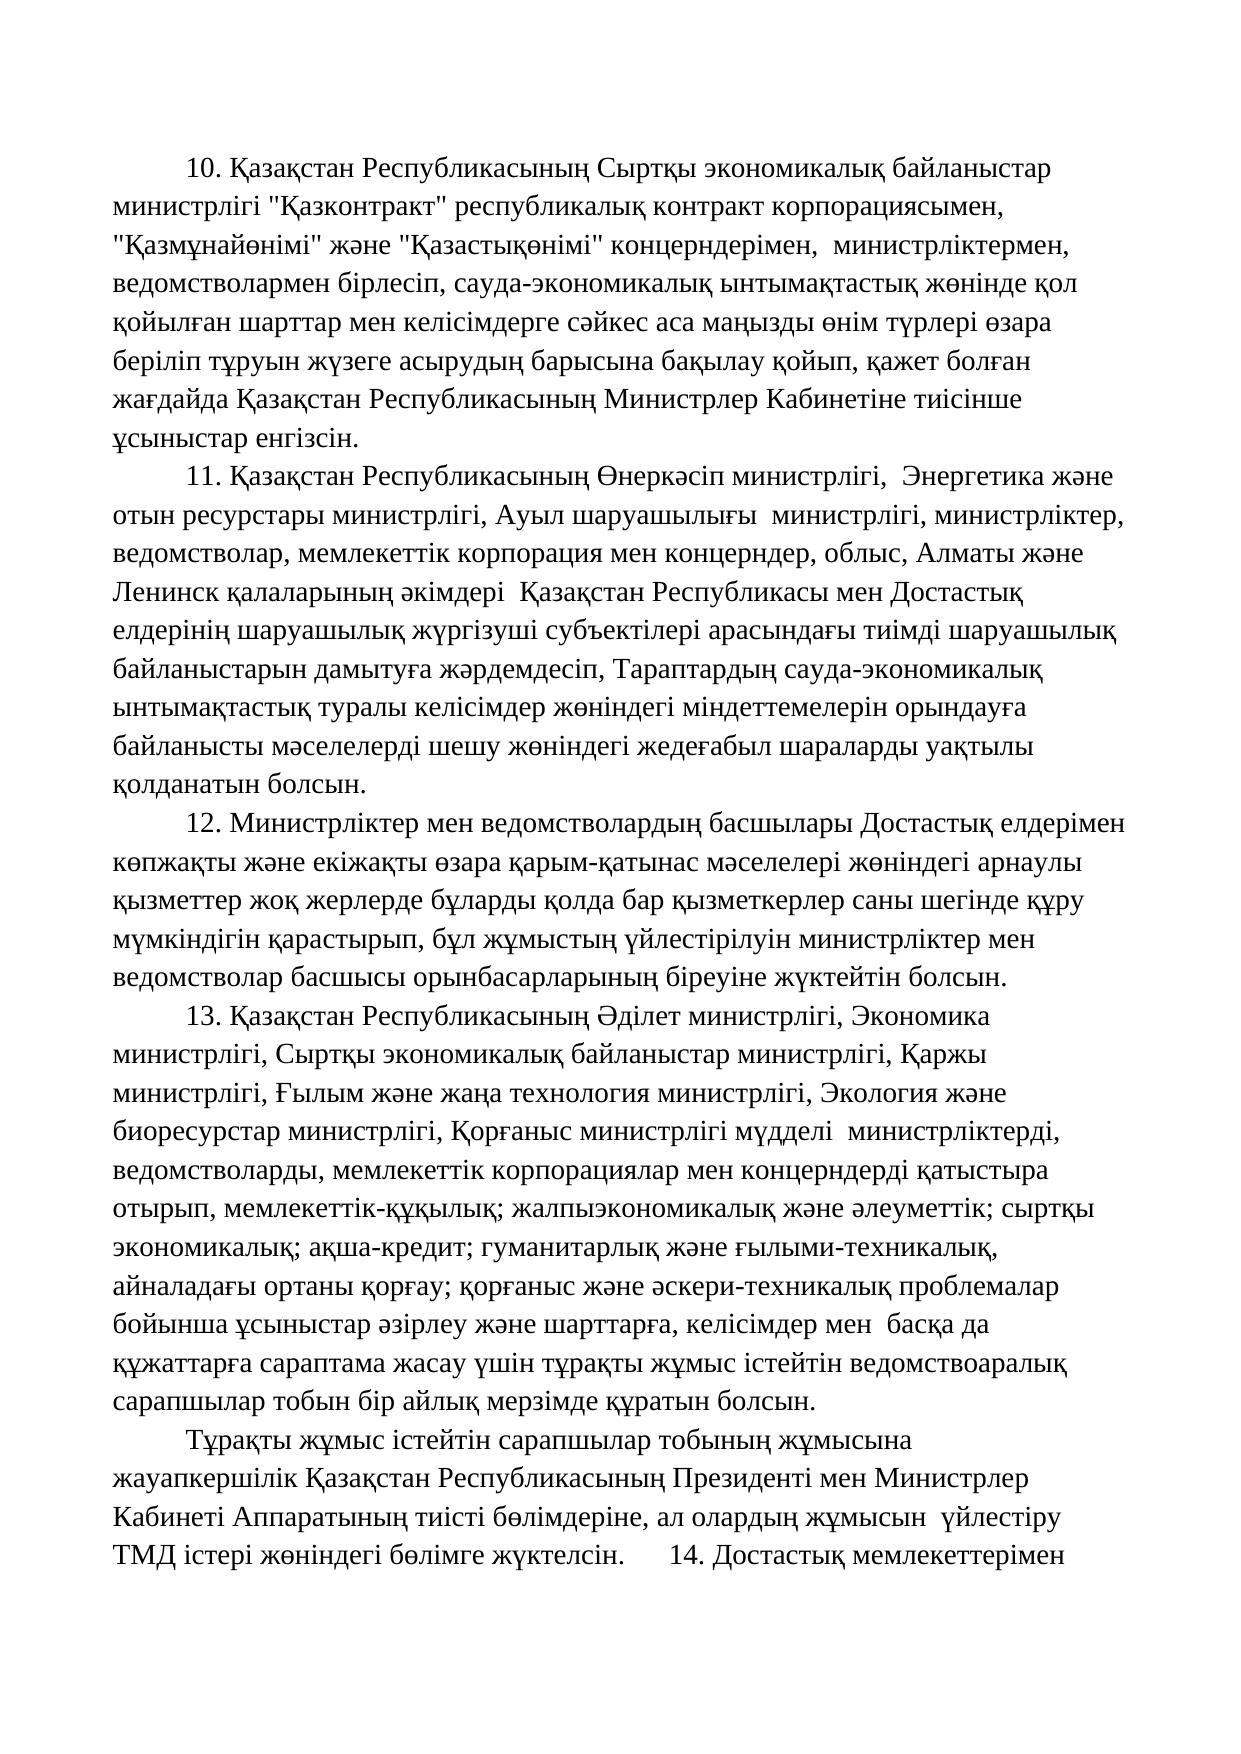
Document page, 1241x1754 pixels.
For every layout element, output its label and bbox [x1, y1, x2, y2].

text [112, 150, 1128, 1455]
text [112, 1460, 1128, 1571]
